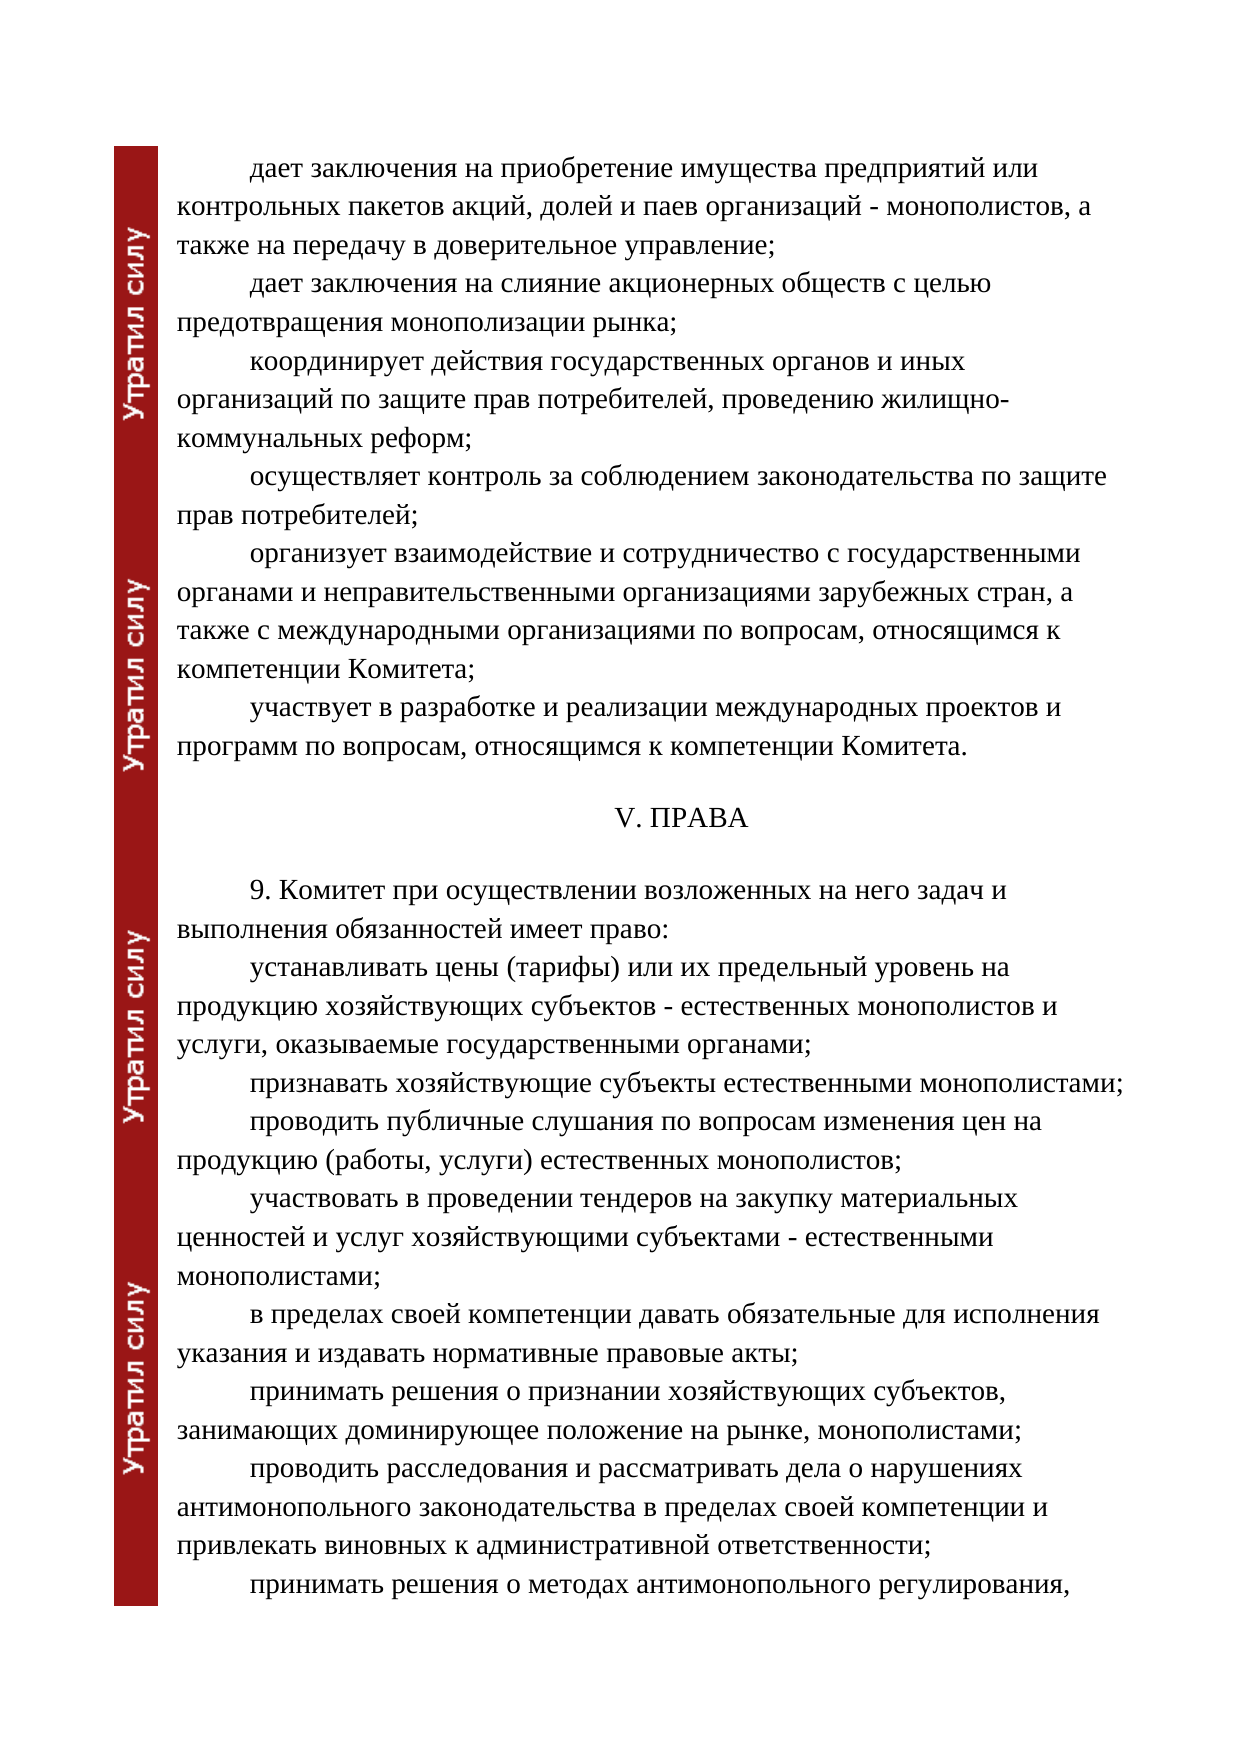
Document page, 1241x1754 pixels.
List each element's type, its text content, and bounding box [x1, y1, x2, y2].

picture [114, 146, 158, 150]
picture [114, 1599, 158, 1606]
